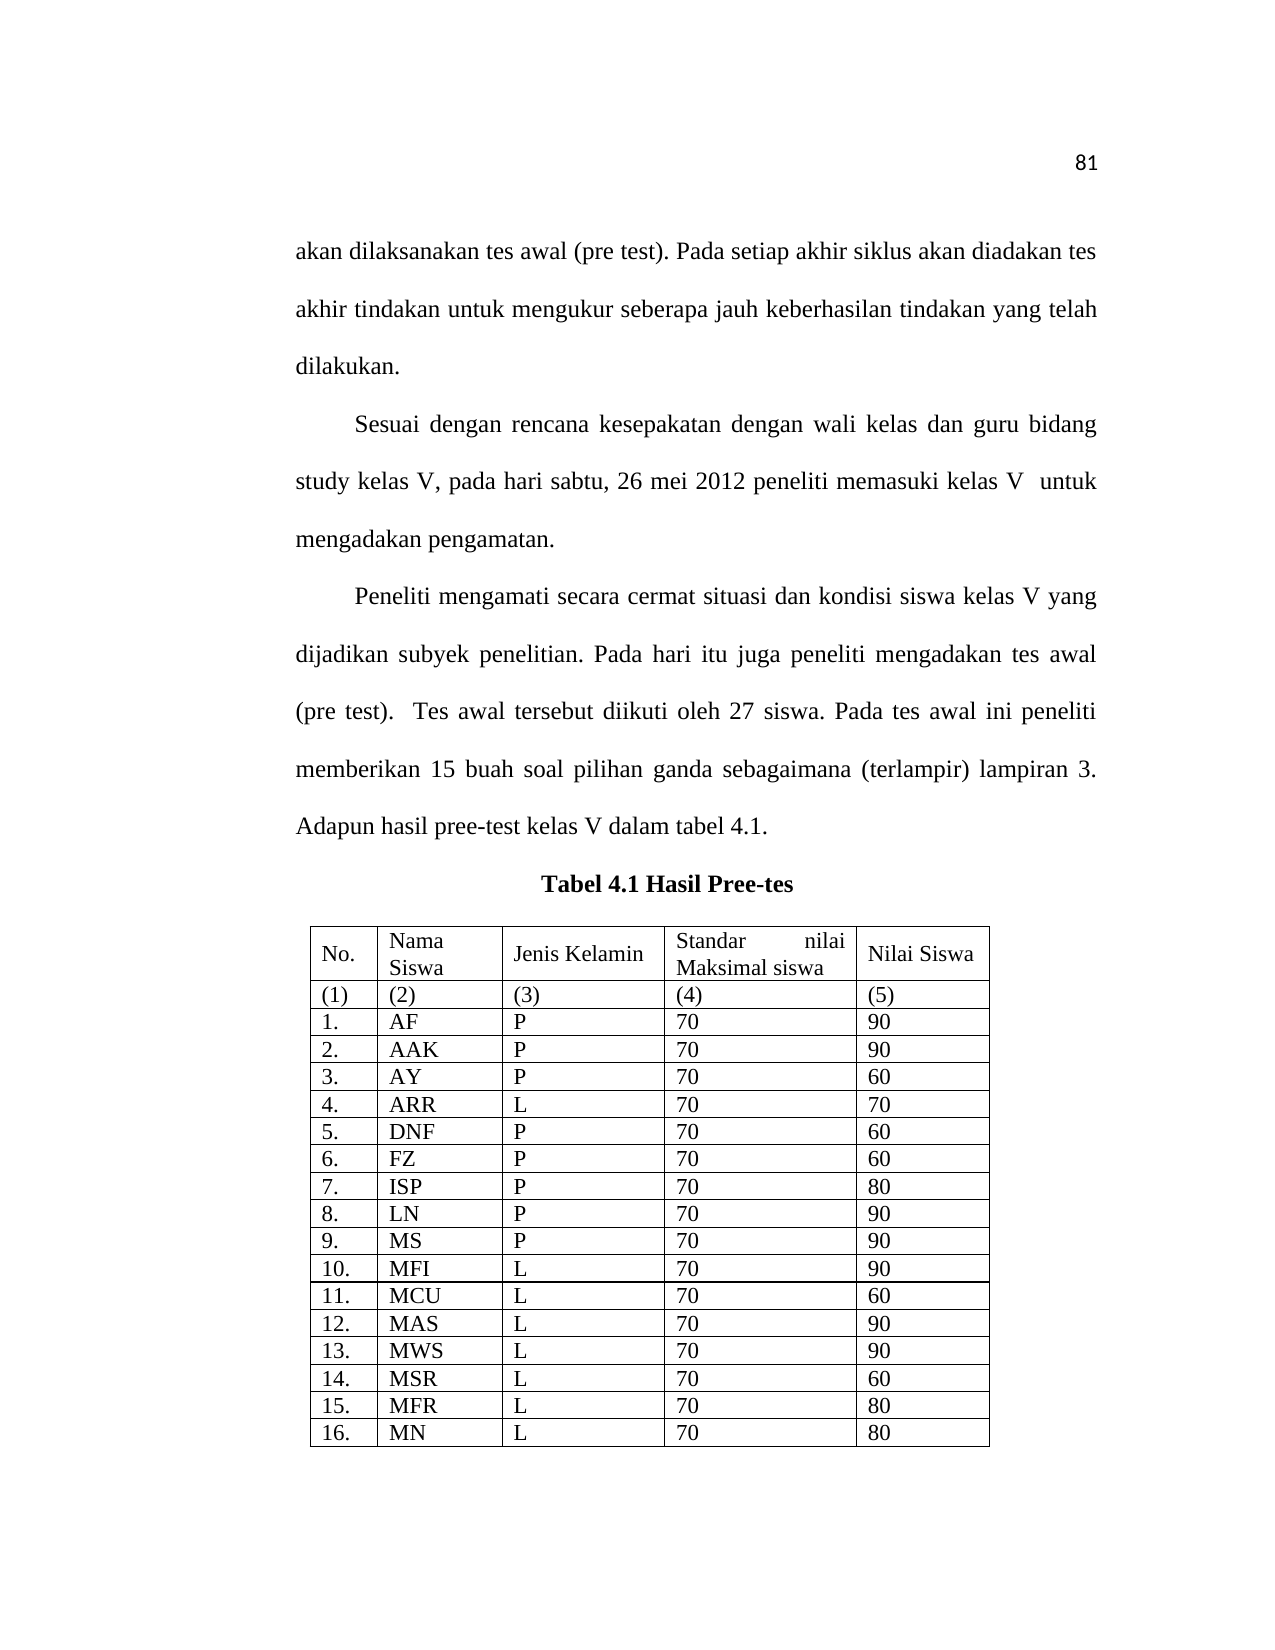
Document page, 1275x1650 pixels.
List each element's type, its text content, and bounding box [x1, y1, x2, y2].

table_cell LN [378, 1200, 502, 1227]
table_cell P [503, 1009, 664, 1035]
table_cell DNF [378, 1118, 502, 1144]
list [295, 236, 1098, 380]
table_cell 12. [311, 1310, 377, 1336]
table_cell 90 [857, 1337, 989, 1363]
table_cell 6. [311, 1145, 377, 1172]
table_cell 90 [857, 1228, 989, 1254]
table_header Nama Siswa [378, 927, 502, 980]
table_cell 60 [857, 1118, 989, 1144]
table_cell 9. [311, 1228, 377, 1254]
table_cell AY [378, 1063, 502, 1089]
table_cell 14. [311, 1365, 377, 1391]
table_header Jenis Kelamin [503, 927, 664, 980]
table_cell 13. [311, 1337, 377, 1363]
table_header Nilai Siswa [857, 927, 989, 980]
table_cell 70 [665, 1118, 856, 1144]
table_cell 70 [665, 1173, 856, 1199]
table_cell 15. [311, 1392, 377, 1418]
text Peneliti mengamati secara cermat situasi dan kondisi siswa kelas V yang dijadikan subyek penelitian. Pada hari itu juga peneliti mengadakan tes awal (pre test). Tes awal tersebut diikuti oleh 27 siswa. Pada tes awal ini peneliti memberikan 15 buah soal pilihan ganda sebagaimana (terlampir) lampiran 3. Adapun hasil pree-test kelas V dalam tabel 4.1. [295, 581, 1098, 840]
table_cell MFI [378, 1255, 502, 1281]
table_cell 70 [665, 1365, 856, 1391]
table_cell 90 [857, 1310, 989, 1336]
table_cell 70 [665, 1283, 856, 1309]
table_cell 60 [857, 1063, 989, 1089]
table_cell 70 [665, 1063, 856, 1089]
table_cell 16. [311, 1419, 377, 1446]
table_cell (3) [503, 981, 664, 1007]
table_cell 70 [665, 1009, 856, 1035]
table_cell 80 [857, 1173, 989, 1199]
table_cell P [503, 1118, 664, 1144]
table_cell L [503, 1365, 664, 1391]
table_cell MN [378, 1419, 502, 1446]
table_cell 5. [311, 1118, 377, 1144]
table_cell 60 [857, 1283, 989, 1309]
table_cell P [503, 1228, 664, 1254]
table_cell FZ [378, 1145, 502, 1172]
table_cell 90 [857, 1036, 989, 1062]
table_cell 90 [857, 1009, 989, 1035]
table_cell 90 [857, 1255, 989, 1281]
table_cell 4. [311, 1091, 377, 1117]
table_cell P [503, 1063, 664, 1089]
table_cell 70 [857, 1091, 989, 1117]
table_cell L [503, 1091, 664, 1117]
table_cell 10. [311, 1255, 377, 1281]
table_cell L [503, 1283, 664, 1309]
table_cell 70 [665, 1228, 856, 1254]
table_cell MAS [378, 1310, 502, 1336]
table_cell AF [378, 1009, 502, 1035]
table_cell 8. [311, 1200, 377, 1227]
table_cell 60 [857, 1365, 989, 1391]
table_cell 70 [665, 1091, 856, 1117]
table_cell ARR [378, 1091, 502, 1117]
table_cell MS [378, 1228, 502, 1254]
text Tabel 4.1 Hasil Pree-tes [236, 869, 1098, 897]
table_cell MFR [378, 1392, 502, 1418]
table_cell P [503, 1200, 664, 1227]
table_cell L [503, 1337, 664, 1363]
table_cell 70 [665, 1310, 856, 1336]
table_cell (5) [857, 981, 989, 1007]
table_cell 70 [665, 1145, 856, 1172]
table_header No. [311, 927, 377, 980]
table_cell (1) [311, 981, 377, 1007]
table_cell 70 [665, 1036, 856, 1062]
table_cell MCU [378, 1283, 502, 1309]
table_cell 80 [857, 1419, 989, 1446]
table_cell 70 [665, 1337, 856, 1363]
table_cell MSR [378, 1365, 502, 1391]
table_cell 70 [665, 1200, 856, 1227]
table_cell (4) [665, 981, 856, 1007]
table_cell ISP [378, 1173, 502, 1199]
table_cell 70 [665, 1255, 856, 1281]
table_cell 70 [665, 1392, 856, 1418]
table_cell P [503, 1145, 664, 1172]
table_cell 3. [311, 1063, 377, 1089]
table_cell P [503, 1036, 664, 1062]
table_cell 7. [311, 1173, 377, 1199]
table_cell L [503, 1392, 664, 1418]
table_cell AAK [378, 1036, 502, 1062]
table_cell 70 [665, 1419, 856, 1446]
table_cell 90 [857, 1200, 989, 1227]
table_cell 60 [857, 1145, 989, 1172]
table_cell 2. [311, 1036, 377, 1062]
table_cell L [503, 1419, 664, 1446]
table_cell L [503, 1255, 664, 1281]
table_cell 1. [311, 1009, 377, 1035]
table_cell L [503, 1310, 664, 1336]
table_cell (2) [378, 981, 502, 1007]
table_cell MWS [378, 1337, 502, 1363]
table_header Standar nilai Maksimal siswa [665, 927, 856, 980]
table_cell P [503, 1173, 664, 1199]
list Sesuai dengan rencana kesepakatan dengan wali kelas dan guru bidang study kelas V, pada hari sabtu, 26 mei 2012 peneliti memasuki kelas V untuk mengadakan pengamatan. [295, 409, 1098, 552]
table_cell 11. [311, 1283, 377, 1309]
table_cell 80 [857, 1392, 989, 1418]
